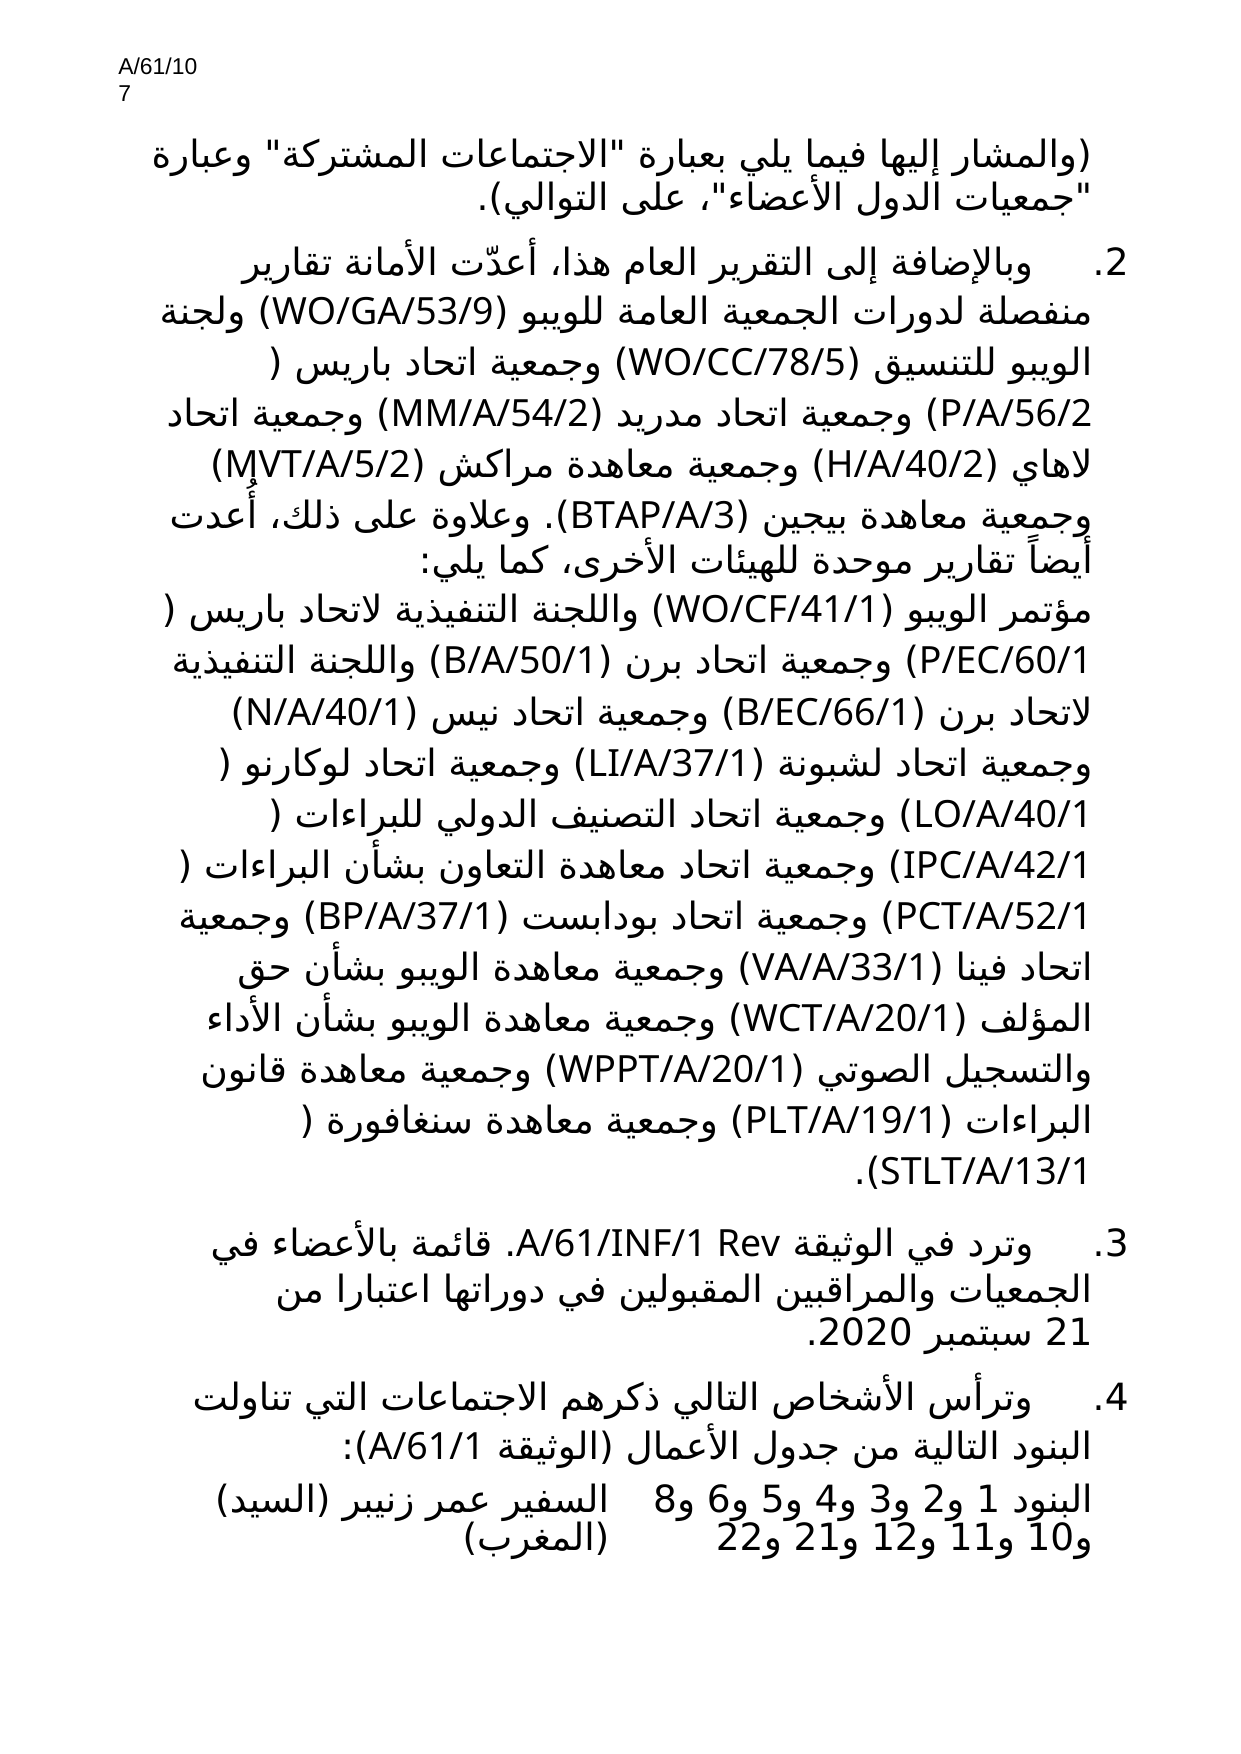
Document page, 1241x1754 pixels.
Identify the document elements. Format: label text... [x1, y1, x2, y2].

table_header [620, 1483, 1104, 1570]
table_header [118, 1483, 620, 1570]
text وبالإضافة إلى التقرير العام هذا، أعدّت الأمانة تقارير منفصلة لدورات الجمعية العامة للويبو (WO/GA/53/9) ولجنة الويبو للتنسيق (WO/CC/78/5) وجمعية اتحاد باريس (P/A/56/2) وجمعية اتحاد مدريد (MM/A/54/2) وجمعية اتحاد لاهاي (H/A/40/2) وجمعية معاهدة مراكش (MVT/A/5/2) وجمعية معاهدة بيجين (BTAP/A/3). وعلاوة على ذلك، أُعدت أيضاً تقارير موحدة للهيئات الأخرى، كما يلي: مؤتمر الويبو (WO/CF/41/1) واللجنة التنفيذية لاتحاد باريس (P/EC/60/1) وجمعية اتحاد برن (B/A/50/1) واللجنة التنفيذية لاتحاد برن (B/EC/66/1) وجمعية اتحاد نيس (N/A/40/1) وجمعية اتحاد لشبونة (LI/A/37/1) وجمعية اتحاد لوكارنو (LO/A/40/1) وجمعية اتحاد التصنيف الدولي للبراءات (IPC/A/42/1) وجمعية اتحاد معاهدة التعاون بشأن البراءات (PCT/A/52/1) وجمعية اتحاد بودابست (BP/A/37/1) وجمعية اتحاد فينا (VA/A/33/1) وجمعية معاهدة الويبو بشأن حق المؤلف (WCT/A/20/1) وجمعية معاهدة الويبو بشأن الأداء والتسجيل الصوتي (WPPT/A/20/1) وجمعية معاهدة قانون البراءات (PLT/A/19/1) وجمعية معاهدة سنغافورة (STLT/A/13/1). [118, 240, 1092, 1195]
text وترد في الوثيقة A/61/INF/1 Rev. قائمة بالأعضاء في الجمعيات والمراقبين المقبولين في دوراتها اعتبارا من 21 سبتمبر 2020. [118, 1216, 1092, 1354]
text وترأس الأشخاص التالي ذكرهم الاجتماعات التي تناولت البنود التالية من جدول الأعمال (الوثيقة A/61/1): [118, 1375, 1092, 1470]
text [118, 132, 1092, 219]
